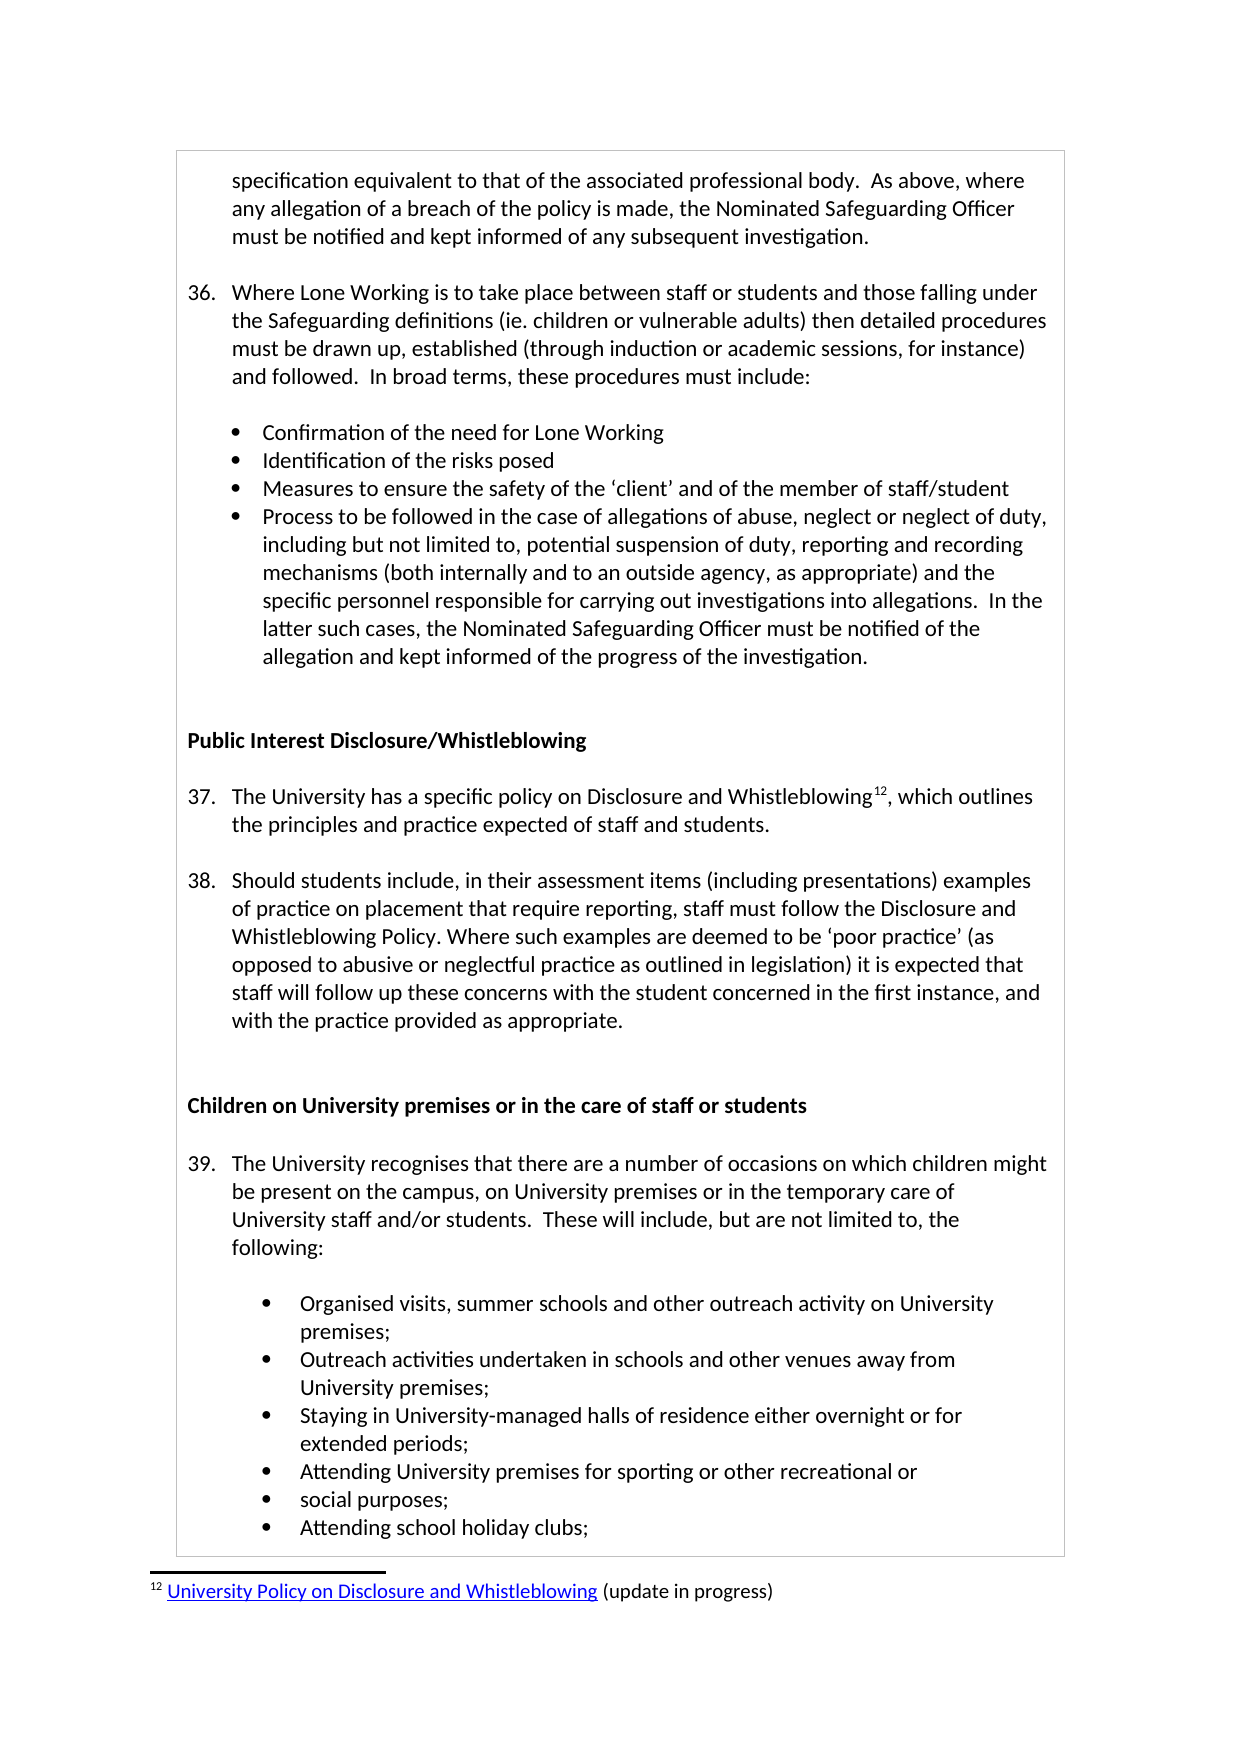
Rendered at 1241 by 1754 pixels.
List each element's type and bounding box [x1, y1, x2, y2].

table_cell [177, 151, 1064, 1556]
